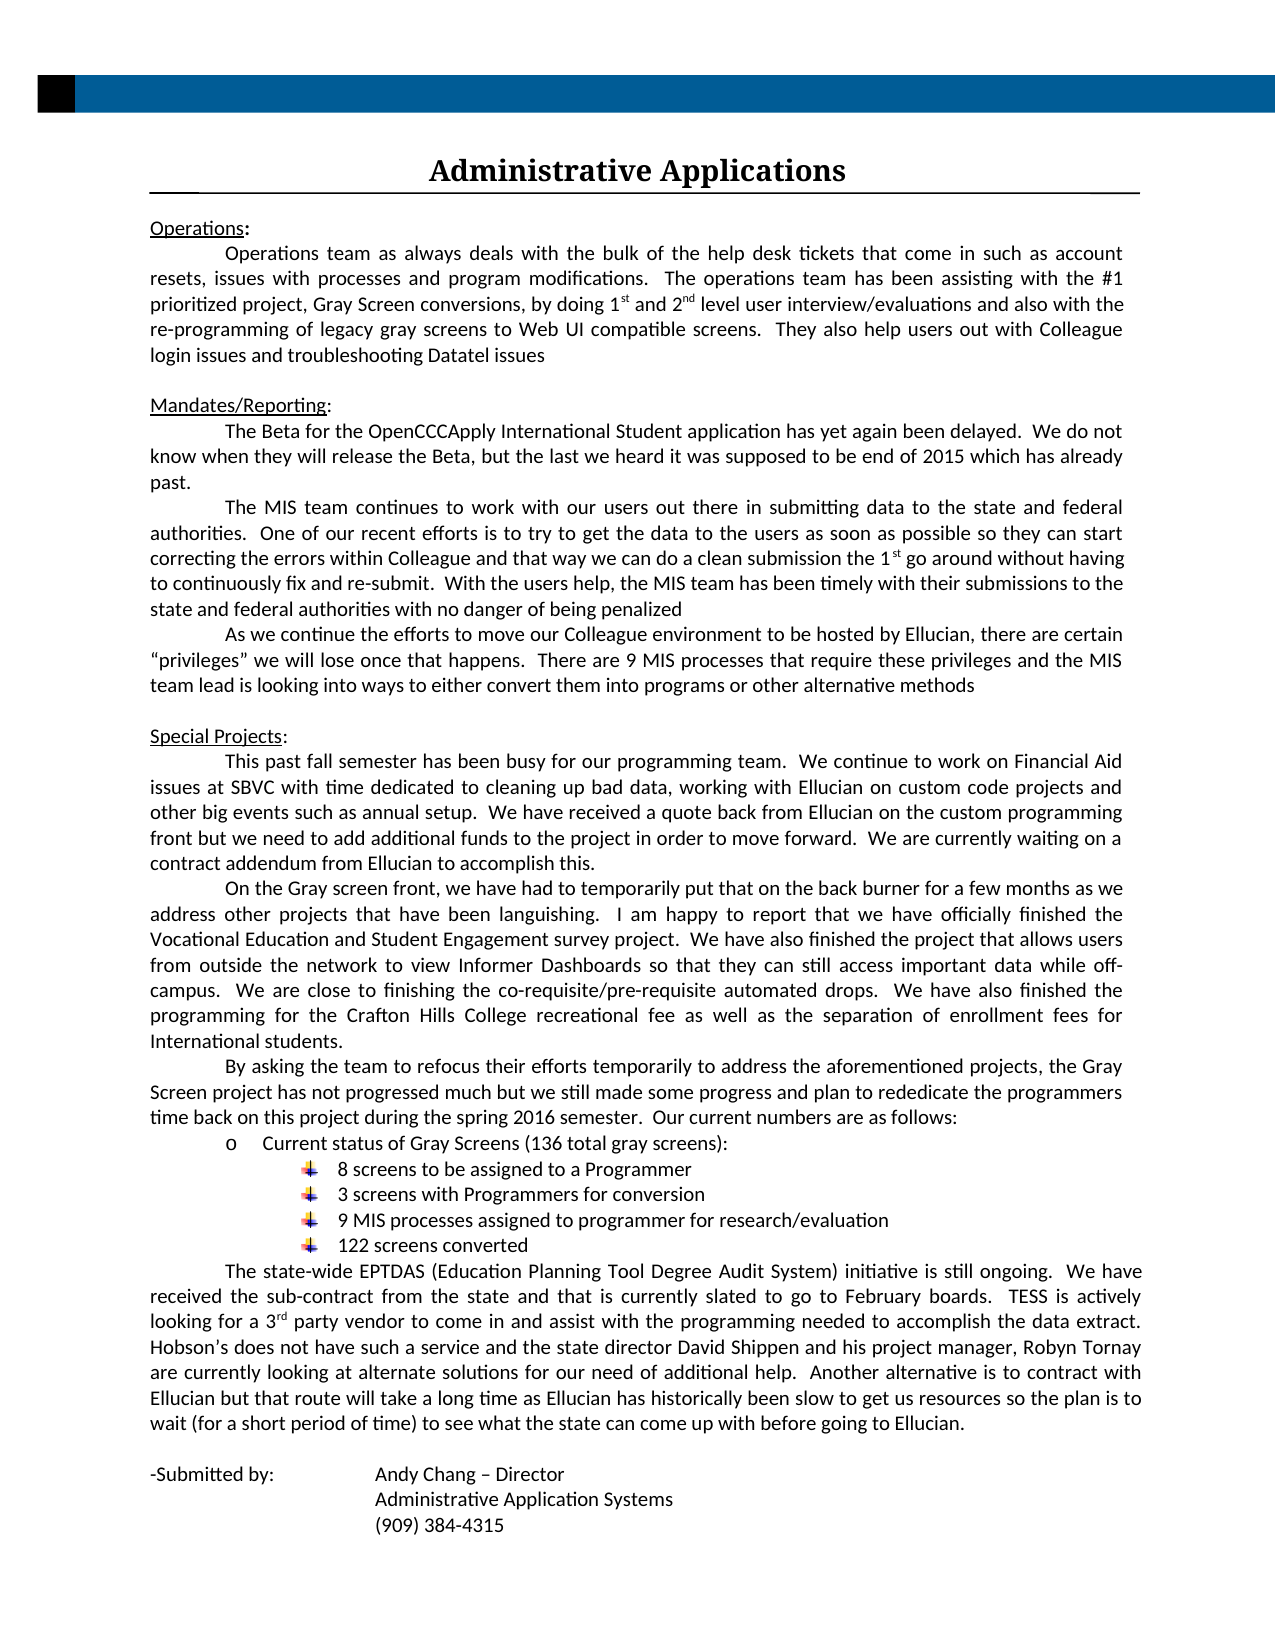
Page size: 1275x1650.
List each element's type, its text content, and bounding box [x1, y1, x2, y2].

subtitle Administrative Applications [150, 150, 1125, 190]
picture [301, 1236, 318, 1253]
text Mandates/Reporting: [150, 393, 1125, 418]
text This past fall semester has been busy for our programming team. We continue to work on Financial Aid issues at SBVC with time dedicated to cleaning up bad data, working with Ellucian on custom code projects and other big events such as annual setup. We have received a quote back from Ellucian on the custom programming front but we need to add additional funds to the project in order to move forward. We are currently waiting on a contract addendum from Ellucian to accomplish this. [150, 748, 1125, 876]
text By asking the team to refocus their efforts temporarily to address the aforementioned projects, the Gray Screen project has not progressed much but we still made some progress and plan to rededicate the programmers time back on this project during the spring 2016 semester. Our current numbers are as follows: [150, 1053, 1125, 1130]
text The state-wide EPTDAS (Education Planning Tool Degree Audit System) initiative is still ongoing. We have received the sub-contract from the state and that is currently slated to go to February boards. TESS is actively looking for a 3rd party vendor to come in and assist with the programming needed to accomplish the data extract. Hobson’s does not have such a service and the state director David Shippen and his project manager, Robyn Tornay are currently looking at alternate solutions for our need of additional help. Another alternative is to contract with Ellucian but that route will take a long time as Ellucian has historically been slow to get us resources so the plan is to wait (for a short period of time) to see what the state can come up with before going to Ellucian. [150, 1258, 1144, 1436]
text Administrative Application Systems [150, 1487, 1144, 1512]
text Operations team as always deals with the bulk of the help desk tickets that come in such as account resets, issues with processes and program modifications. The operations team has been assisting with the #1 prioritized project, Gray Screen conversions, by doing 1st and 2nd level user interview/evaluations and also with the re-programming of legacy gray screens to Web UI compatible screens. They also help users out with Colleague login issues and troubleshooting Datatel issues [150, 240, 1125, 367]
picture [301, 1210, 318, 1228]
text The Beta for the OpenCCCApply International Student application has yet again been delayed. We do not know when they will release the Beta, but the last we heard it was supposed to be end of 2015 which has already past. [150, 418, 1125, 494]
text As we continue the efforts to move our Colleague environment to be hosted by Ellucian, there are certain “privileges” we will lose once that happens. There are 9 MIS processes that require these privileges and the MIS team lead is looking into ways to either convert them into programs or other alternative methods [150, 621, 1125, 698]
list 9 MIS processes assigned to programmer for research/evaluation [300, 1207, 1125, 1232]
picture [301, 1159, 318, 1177]
text On the Gray screen front, we have had to temporarily put that on the back burner for a few months as we address other projects that have been languishing. I am happy to report that we have officially finished the Vocational Education and Student Engagement survey project. We have also finished the project that allows users from outside the network to view Informer Dashboards so that they can still access important data while off-campus. We are close to finishing the co-requisite/pre-requisite automated drops. We have also finished the programming for the Crafton Hills College recreational fee as well as the separation of enrollment fees for International students. [150, 876, 1125, 1053]
list Current status of Gray Screens (136 total gray screens): [225, 1130, 1125, 1156]
picture [301, 1185, 318, 1202]
text -Submitted by: Andy Chang – Director [150, 1461, 1144, 1487]
list 3 screens with Programmers for conversion [300, 1182, 1125, 1207]
list 8 screens to be assigned to a Programmer [300, 1156, 1125, 1182]
list 122 screens converted [300, 1232, 1125, 1258]
text Special Projects: [150, 723, 1125, 748]
text Operations: [150, 215, 1125, 240]
text (909) 384-4315 [150, 1512, 1144, 1537]
text The MIS team continues to work with our users out there in submitting data to the state and federal authorities. One of our recent efforts is to try to get the data to the users as soon as possible so they can start correcting the errors within Colleague and that way we can do a clean submission the 1st go around without having to continuously fix and re-submit. With the users help, the MIS team has been timely with their submissions to the state and federal authorities with no danger of being penalized [150, 494, 1125, 621]
